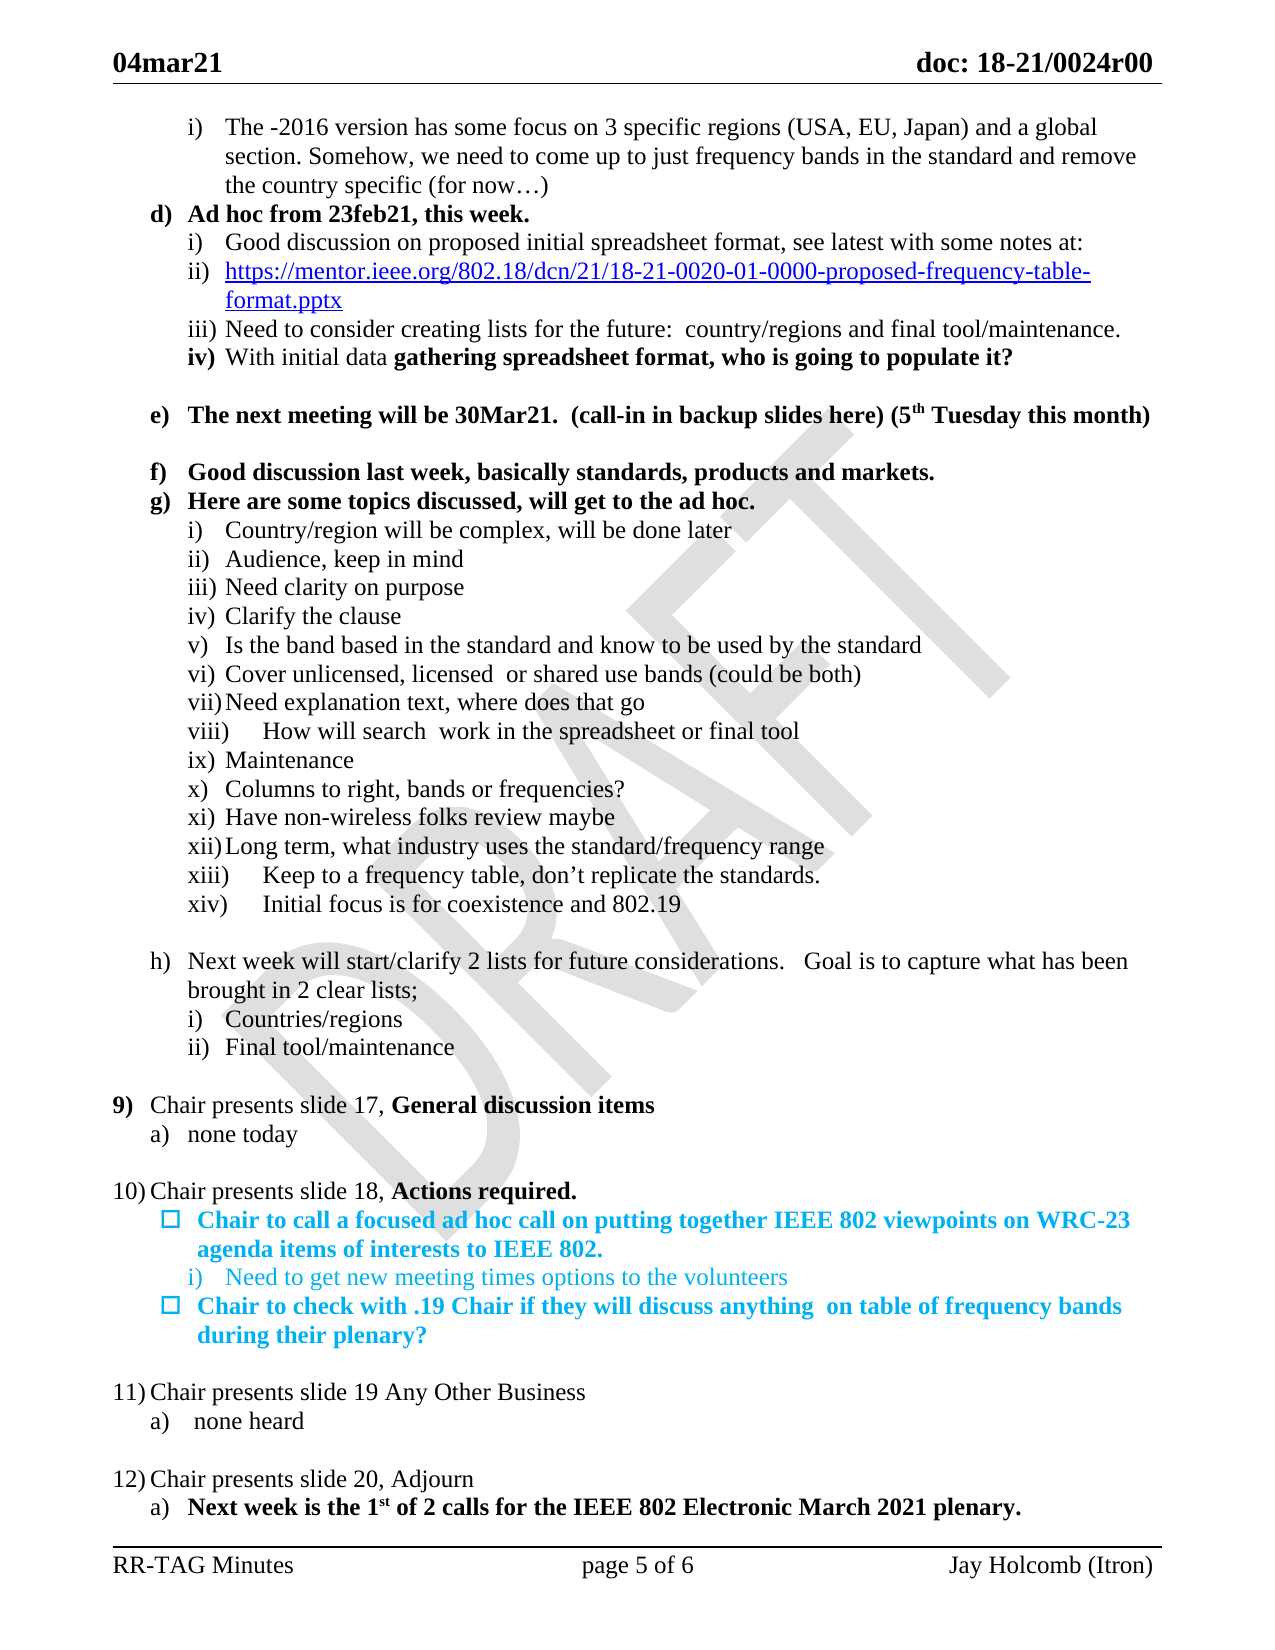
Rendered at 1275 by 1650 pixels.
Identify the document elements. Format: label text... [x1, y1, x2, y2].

list The next meeting will be 30Mar21. (call-in in backup slides here) (5th Tuesday this month) [150, 400, 1162, 429]
list Need to get new meeting times options to the volunteers [187, 1262, 1162, 1291]
list Maintenance [187, 745, 1162, 774]
list Chair to check with .19 Chair if they will discuss anything on table of frequency bands during their plenary? [159, 1291, 1162, 1349]
list Good discussion on proposed initial spreadsheet format, see latest with some notes at: [187, 227, 1162, 256]
list Need explanation text, where does that go [187, 687, 1162, 716]
list With initial data gathering spreadsheet format, who is going to populate it? [187, 342, 1162, 371]
list Keep to a frequency table, don’t replicate the standards. [187, 860, 1162, 889]
list Here are some topics discussed, will get to the ad hoc. [150, 486, 1162, 515]
list Audience, keep in mind [187, 544, 1162, 572]
list Clarify the clause [187, 601, 1162, 630]
list Chair to call a focused ad hoc call on putting together IEEE 802 viewpoints on WRC-23 agenda items of interests to IEEE 802. [159, 1205, 1162, 1262]
list The -2016 version has some focus on 3 specific regions (USA, EU, Japan) and a global section. Somehow, we need to come up to just frequency bands in the standard and remove the country specific (for now…) [187, 112, 1162, 199]
list Chair presents slide 19 Any Other Business [112, 1377, 1162, 1406]
list Ad hoc from 23feb21, this week. [150, 199, 1162, 227]
list none heard [150, 1406, 1162, 1435]
list Chair presents slide 18, Actions required. [112, 1176, 1162, 1205]
list Chair presents slide 20, Adjourn [112, 1464, 1162, 1492]
list Columns to right, bands or frequencies? [187, 774, 1162, 802]
list Need to consider creating lists for the future: country/regions and final tool/maintenance. [187, 314, 1162, 342]
list Good discussion last week, basically standards, products and markets. [150, 457, 1162, 486]
list Countries/regions [187, 1004, 1162, 1032]
list https://mentor.ieee.org/802.18/dcn/21/18-21-0020-01-0000-proposed-frequency-table-format.pptx [187, 256, 1162, 314]
list Next week is the 1st of 2 calls for the IEEE 802 Electronic March 2021 plenary. [150, 1492, 1162, 1521]
list How will search work in the spreadsheet or final tool [187, 716, 1162, 745]
list Final tool/maintenance [187, 1032, 1162, 1061]
list Need clarity on purpose [187, 572, 1162, 601]
list Is the band based in the standard and know to be used by the standard [187, 630, 1162, 659]
list none today [150, 1119, 1162, 1147]
list Cover unlicensed, licensed or shared use bands (could be both) [187, 659, 1162, 687]
list Long term, what industry uses the standard/frequency range [187, 831, 1162, 860]
list Have non-wireless folks review maybe [187, 802, 1162, 831]
list Country/region will be complex, will be done later [187, 515, 1162, 544]
list Chair presents slide 17, General discussion items [112, 1090, 1162, 1119]
list Initial focus is for coexistence and 802.19 [187, 889, 1162, 917]
list Next week will start/clarify 2 lists for future considerations. Goal is to capture what has been brought in 2 clear lists; [150, 946, 1162, 1004]
